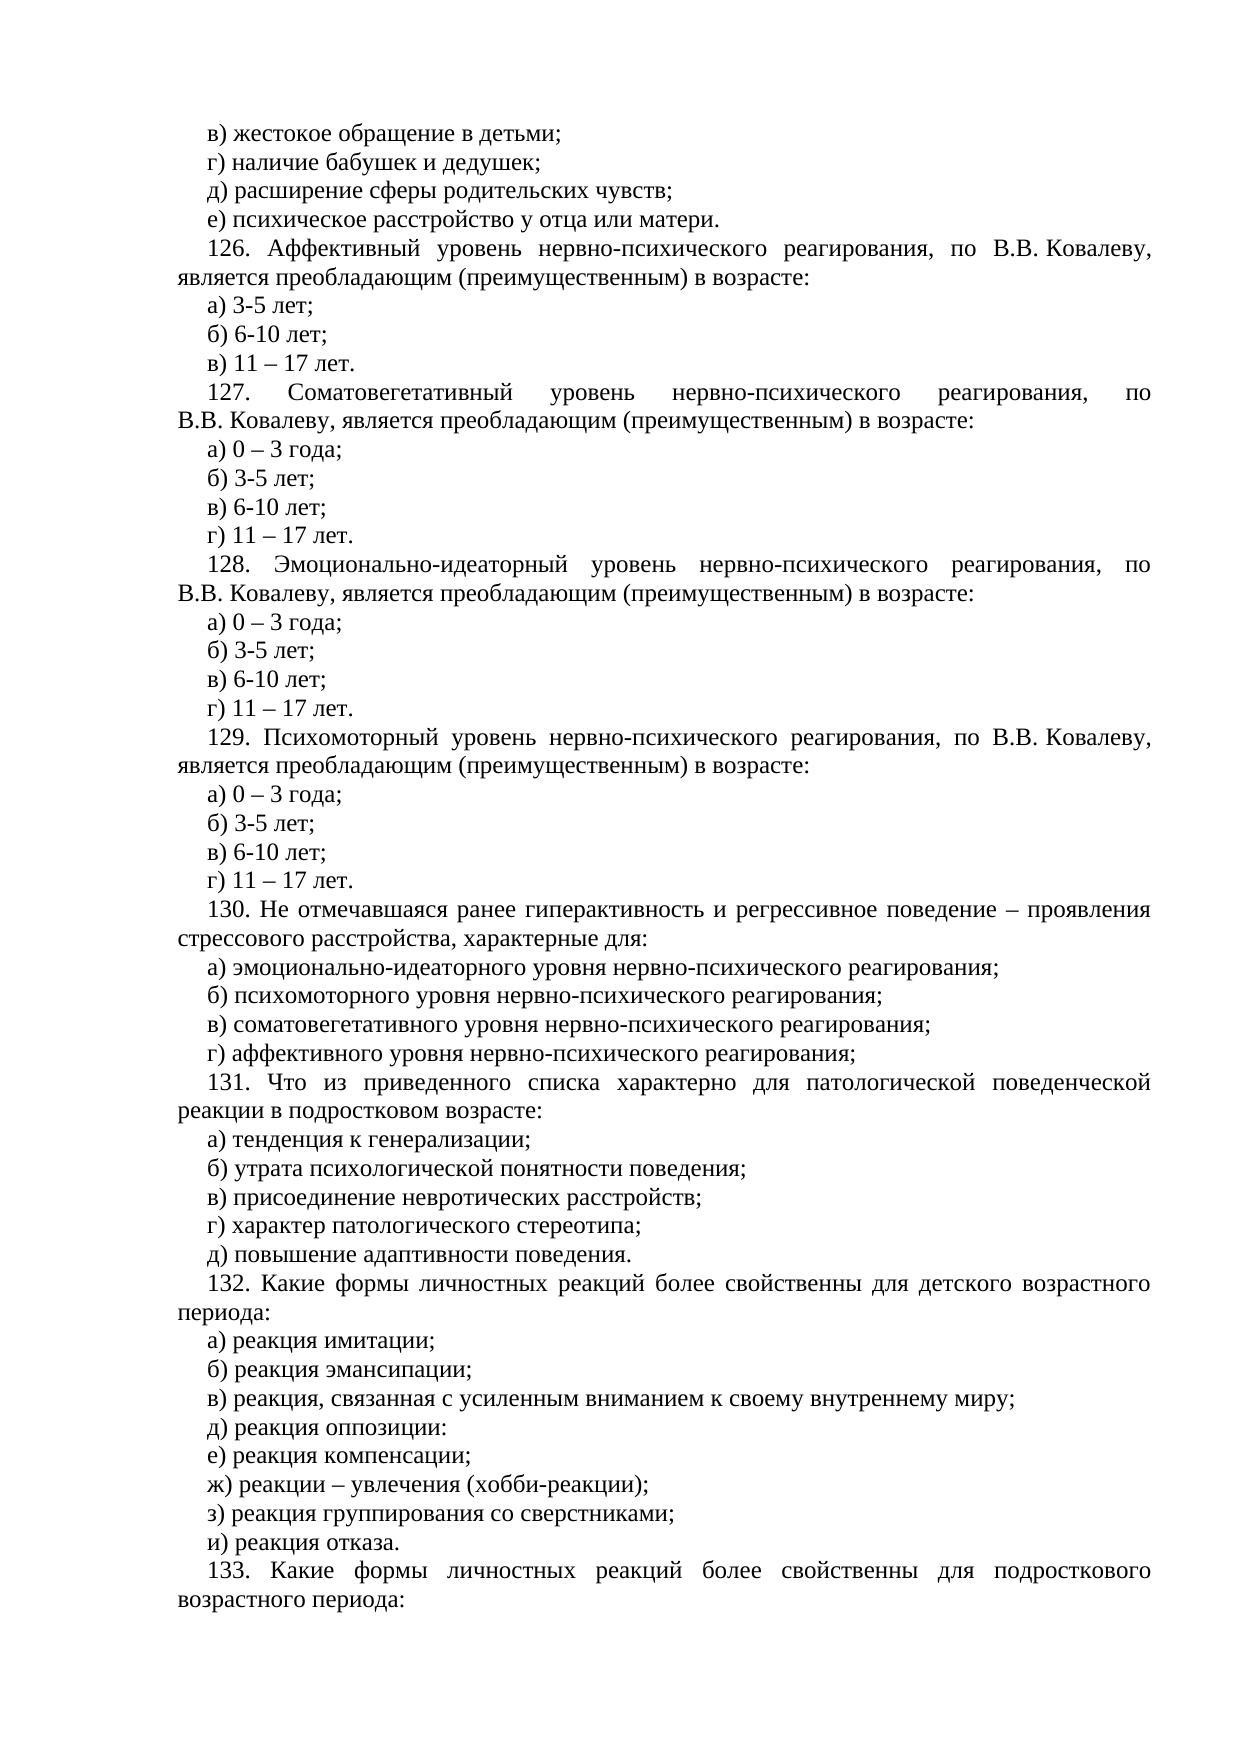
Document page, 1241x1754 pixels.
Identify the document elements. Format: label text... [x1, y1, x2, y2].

text 127. Соматовегетативный уровень нервно-психического реагирования, по В.В. Ковалеву, является преобладающим (преимущественным) в возрасте: [177, 377, 1152, 434]
text в) присоединение невротических расстройств; [177, 1182, 1152, 1211]
text 128. Эмоционально-идеаторный уровень нервно-психического реагирования, по В.В. Ковалеву, является преобладающим (преимущественным) в возрасте: [177, 549, 1152, 607]
text 132. Какие формы личностных реакций более свойственны для детского возрастного периода: [177, 1268, 1152, 1326]
text в) реакция, связанная с усиленным вниманием к своему внутреннему миру; [177, 1383, 1152, 1412]
text д) расширение сферы родительских чувств; [177, 176, 1152, 204]
text 131. Что из приведенного списка характерно для патологической поведенческой реакции в подростковом возрасте: [177, 1067, 1152, 1124]
text и) реакция отказа. [177, 1527, 1152, 1556]
text а) 0 – 3 года; [177, 779, 1152, 808]
text г) 11 – 17 лет. [177, 866, 1152, 894]
text в) 11 – 17 лет. [177, 348, 1152, 377]
text д) реакция оппозиции: [177, 1412, 1152, 1441]
text а) реакция имитации; [177, 1326, 1152, 1354]
text б) реакция эмансипации; [177, 1354, 1152, 1383]
text 133. Какие формы личностных реакций более свойственны для подросткового возрастного периода: [177, 1556, 1152, 1613]
text 129. Психомоторный уровень нервно-психического реагирования, по В.В. Ковалеву, является преобладающим (преимущественным) в возрасте: [177, 722, 1152, 779]
text 126. Аффективный уровень нервно-психического реагирования, по В.В. Ковалеву, является преобладающим (преимущественным) в возрасте: [177, 233, 1152, 291]
text а) 0 – 3 года; [177, 434, 1152, 463]
text д) повышение адаптивности поведения. [177, 1239, 1152, 1268]
text а) 3-5 лет; [177, 291, 1152, 319]
text г) аффективного уровня нервно-психического реагирования; [177, 1038, 1152, 1067]
text б) 3-5 лет; [177, 636, 1152, 664]
text е) реакция компенсации; [177, 1441, 1152, 1469]
text б) 3-5 лет; [177, 463, 1152, 492]
text а) эмоционально-идеаторного уровня нервно-психического реагирования; [177, 952, 1152, 981]
text е) психическое расстройство у отца или матери. [177, 204, 1152, 233]
text в) соматовегетативного уровня нервно-психического реагирования; [177, 1009, 1152, 1038]
text б) психомоторного уровня нервно-психического реагирования; [177, 981, 1152, 1009]
text г) 11 – 17 лет. [177, 693, 1152, 722]
text г) наличие бабушек и дедушек; [177, 147, 1152, 176]
text г) 11 – 17 лет. [177, 521, 1152, 549]
text г) характер патологического стереотипа; [177, 1211, 1152, 1239]
text 130. Не отмечавшаяся ранее гиперактивность и регрессивное поведение – проявления стрессового расстройства, характерные для: [177, 894, 1152, 952]
text а) 0 – 3 года; [177, 607, 1152, 636]
text в) жестокое обращение в детьми; [177, 118, 1152, 147]
text в) 6-10 лет; [177, 837, 1152, 866]
text б) утрата психологической понятности поведения; [177, 1153, 1152, 1182]
text в) 6-10 лет; [177, 664, 1152, 693]
text в) 6-10 лет; [177, 492, 1152, 521]
text б) 3-5 лет; [177, 808, 1152, 837]
text ж) реакции – увлечения (хобби-реакции); [177, 1469, 1152, 1498]
text з) реакция группирования со сверстниками; [177, 1498, 1152, 1527]
text б) 6-10 лет; [177, 319, 1152, 348]
text а) тенденция к генерализации; [177, 1124, 1152, 1153]
